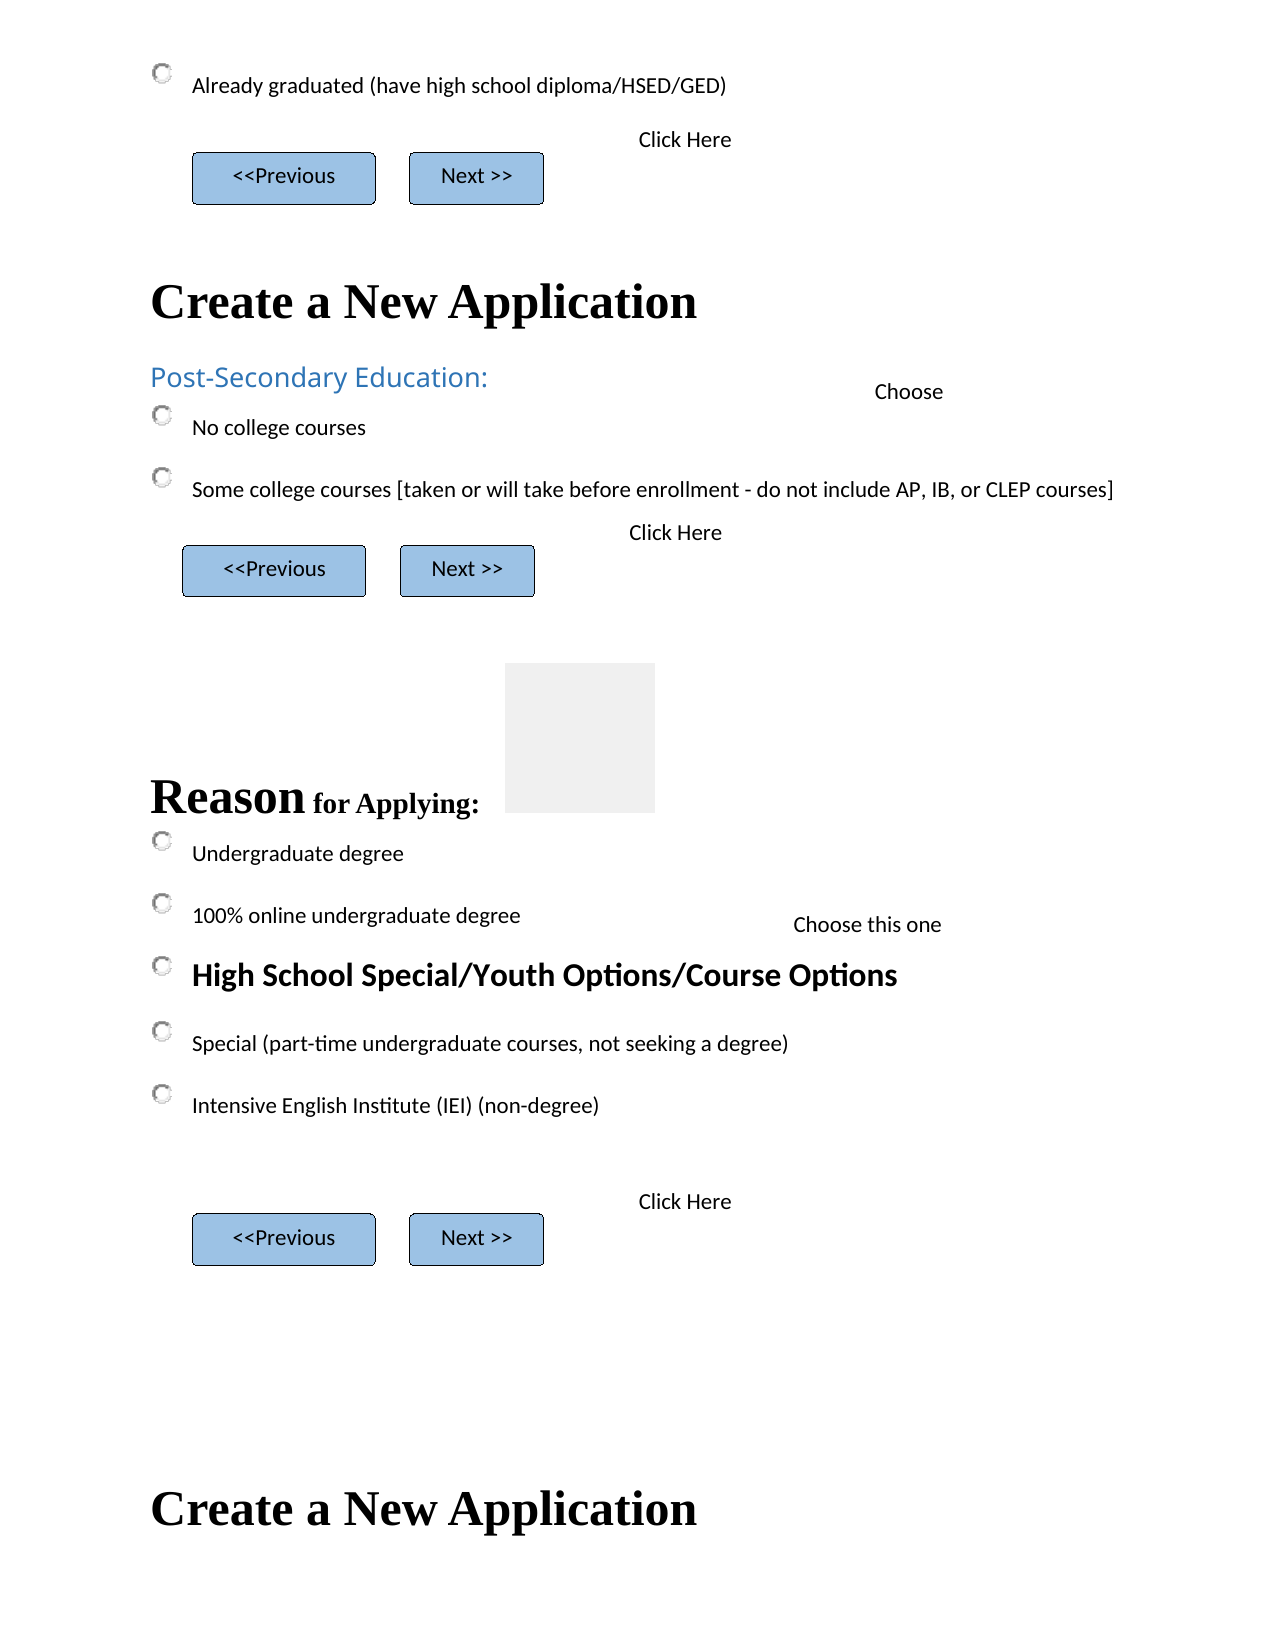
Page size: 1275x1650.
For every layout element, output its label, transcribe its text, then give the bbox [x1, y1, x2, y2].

text 100% online undergraduate degree [150, 886, 1125, 929]
text High School Special/Youth Options/Course Options [150, 948, 1125, 994]
text Some college courses [taken or will take before enrollment - do not include AP, IB, or CLEP courses] [150, 460, 1125, 503]
text Special (part-time undergraduate courses, not seeking a degree) [150, 1014, 1125, 1057]
text Intensive English Institute (IEI) (non-degree) [150, 1076, 1125, 1120]
subtitle Create a New Application [150, 1479, 1125, 1537]
subtitle Reason for Applying: [150, 663, 1125, 824]
text No college courses [150, 398, 1125, 441]
subtitle Post-Secondary Education: [150, 358, 1125, 395]
text Already graduated (have high school diploma/HSED/GED) [150, 56, 1125, 99]
text Undergraduate degree [150, 824, 1125, 867]
subtitle Create a New Application [150, 272, 1125, 329]
